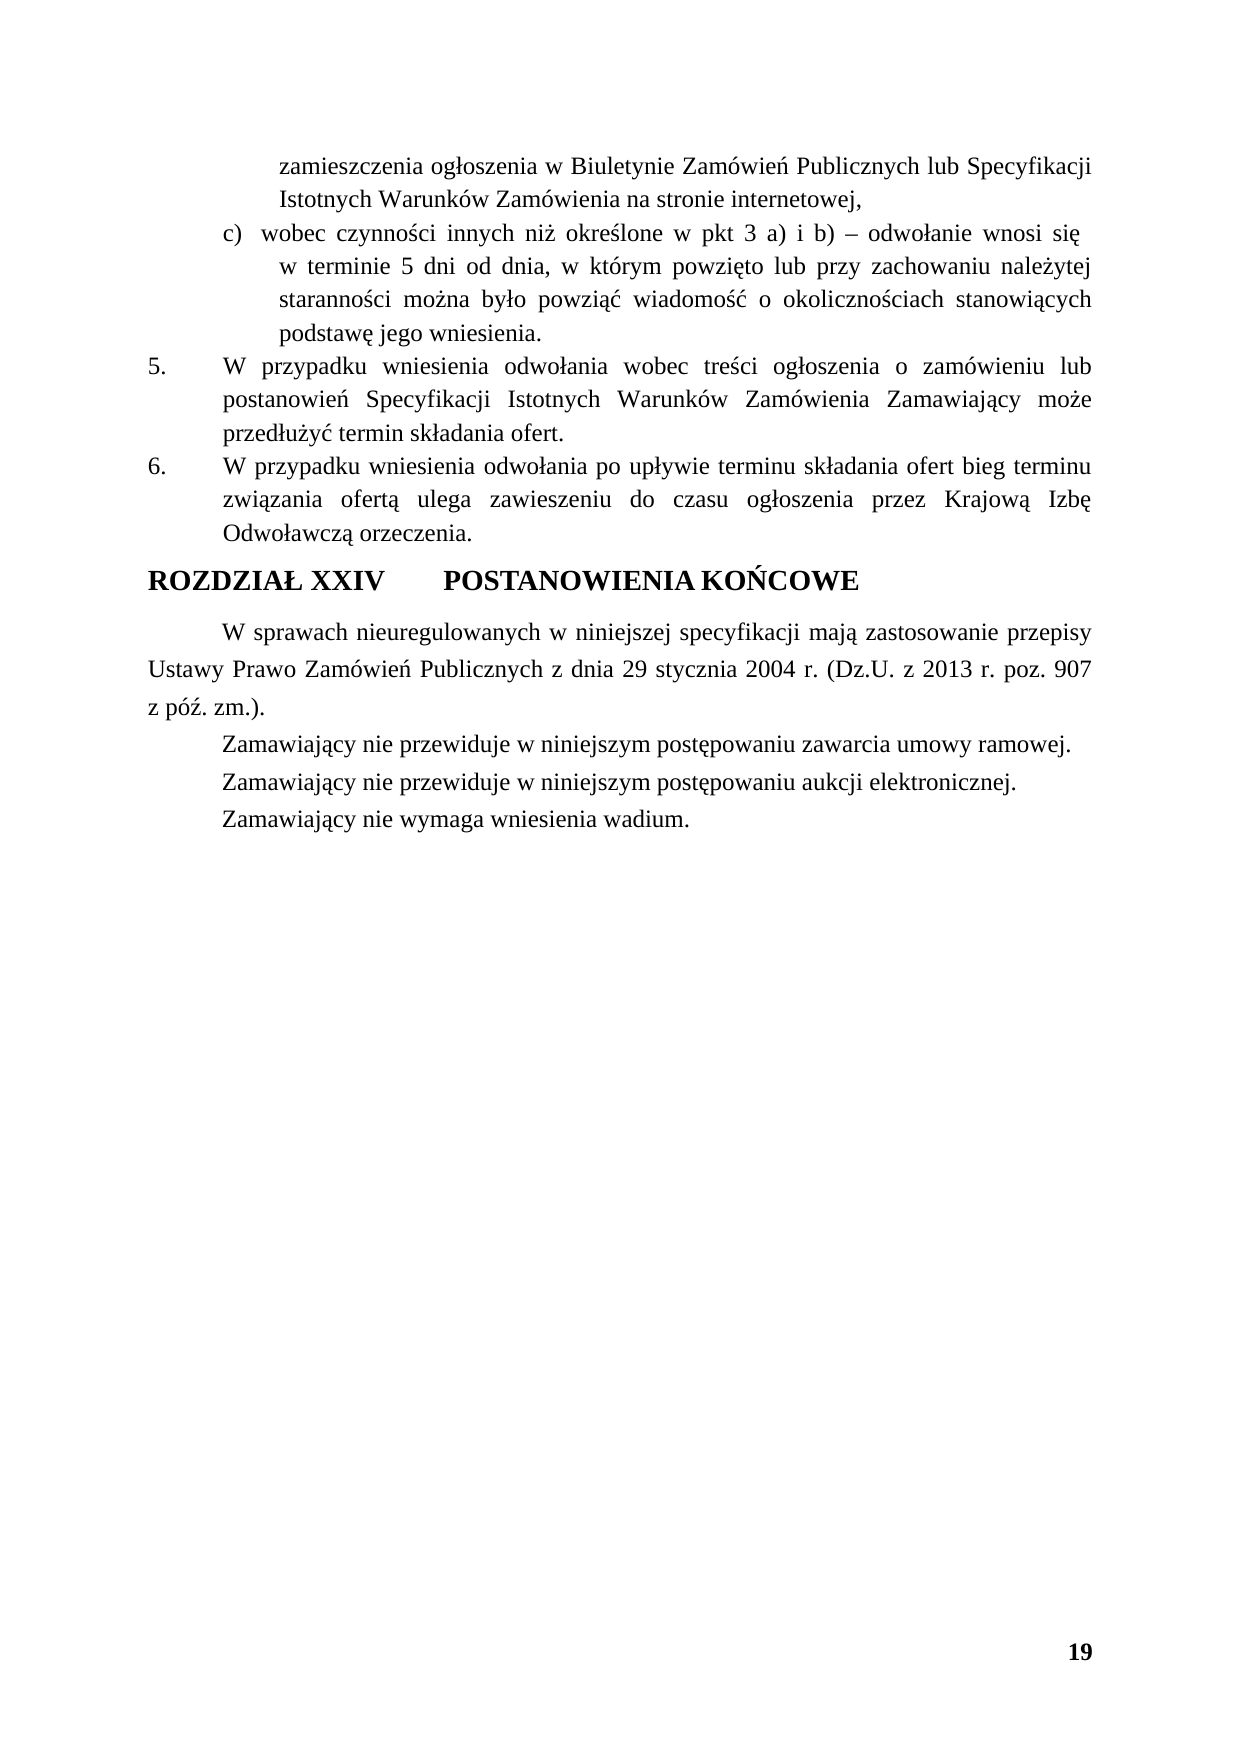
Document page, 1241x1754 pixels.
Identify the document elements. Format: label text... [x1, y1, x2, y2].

list W przypadku wniesienia odwołania po upływie terminu składania ofert bieg terminu związania ofertą ulega zawieszeniu do czasu ogłoszenia przez Krajową Izbę Odwoławczą orzeczenia. [148, 448, 1092, 548]
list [223, 148, 1092, 214]
subtitle ROZDZIAŁ XXIV POSTANOWIENIA KOŃCOWE [148, 560, 1092, 598]
text Zamawiający nie przewiduje w niniejszym postępowaniu zawarcia umowy ramowej. [148, 723, 1092, 760]
list wobec czynności innych niż określone w pkt 3 a) i b) – odwołanie wnosi się w terminie 5 dni od dnia, w którym powzięto lub przy zachowaniu należytej staranności można było powziąć wiadomość o okolicznościach stanowiących podstawę jego wniesienia. [223, 214, 1092, 348]
text W sprawach nieuregulowanych w niniejszej specyfikacji mają zastosowanie przepisy Ustawy Prawo Zamówień Publicznych z dnia 29 stycznia 2004 r. (Dz.U. z 2013 r. poz. 907 z póź. zm.). [148, 610, 1092, 723]
list W przypadku wniesienia odwołania wobec treści ogłoszenia o zamówieniu lub postanowień Specyfikacji Istotnych Warunków Zamówienia Zamawiający może przedłużyć termin składania ofert. [148, 348, 1092, 448]
text Zamawiający nie wymaga wniesienia wadium. [148, 798, 1092, 835]
text Zamawiający nie przewiduje w niniejszym postępowaniu aukcji elektronicznej. [148, 760, 1092, 798]
